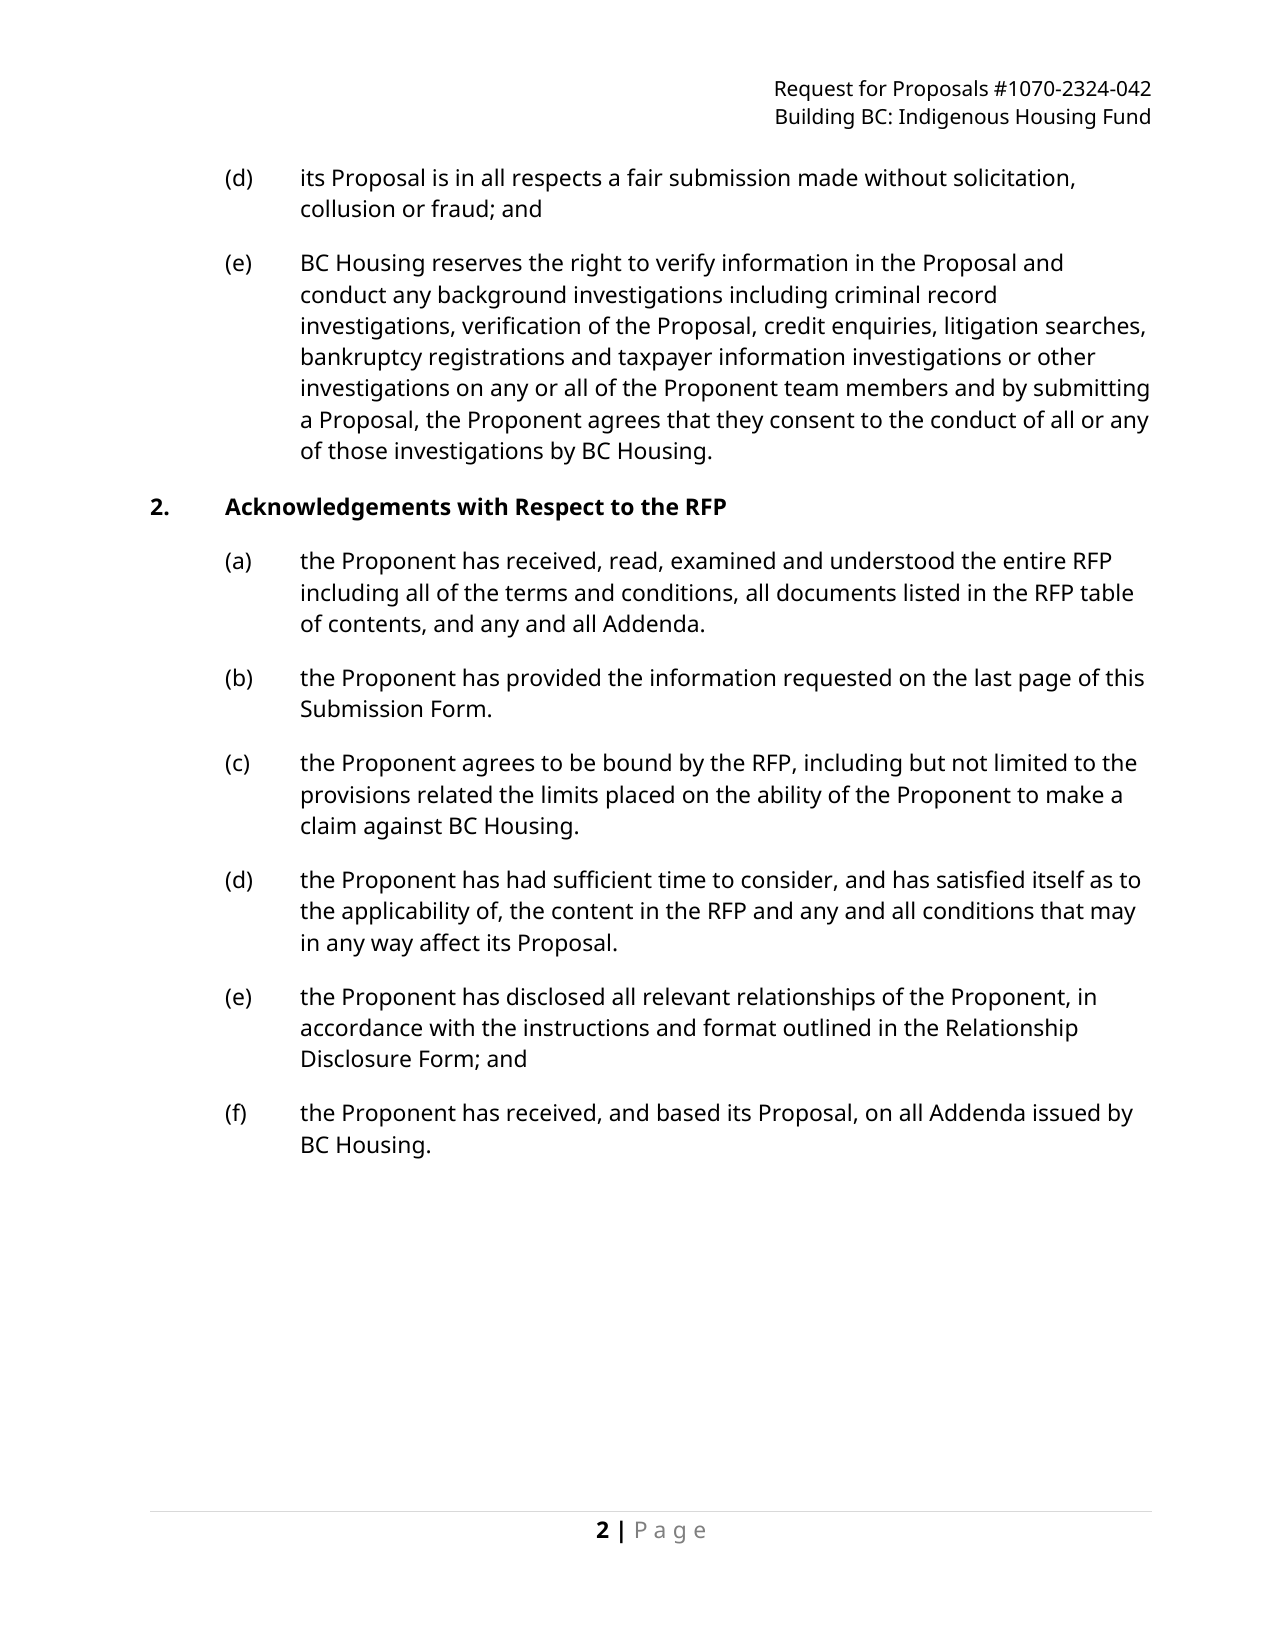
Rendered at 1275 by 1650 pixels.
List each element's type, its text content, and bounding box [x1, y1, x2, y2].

text 2. Acknowledgements with Respect to the RFP [150, 491, 1152, 522]
text (a) the Proponent has received, read, examined and understood the entire RFP including all of the terms and conditions, all documents listed in the RFP table of contents, and any and all Addenda. [225, 545, 1152, 639]
text (f) the Proponent has received, and based its Proposal, on all Addenda issued by BC Housing. [225, 1097, 1152, 1160]
text (c) the Proponent agrees to be bound by the RFP, including but not limited to the provisions related the limits placed on the ability of the Proponent to make a claim against BC Housing. [225, 747, 1152, 841]
text (b) the Proponent has provided the information requested on the last page of this Submission Form. [225, 662, 1152, 724]
text (d) the Proponent has had sufficient time to consider, and has satisfied itself as to the applicability of, the content in the RFP and any and all conditions that may in any way affect its Proposal. [225, 864, 1152, 958]
text (d) its Proposal is in all respects a fair submission made without solicitation, collusion or fraud; and [225, 162, 1152, 224]
text (e) BC Housing reserves the right to verify information in the Proposal and conduct any background investigations including criminal record investigations, verification of the Proposal, credit enquiries, litigation searches, bankruptcy registrations and taxpayer information investigations or other investigations on any or all of the Proponent team members and by submitting a Proposal, the Proponent agrees that they consent to the conduct of all or any of those investigations by BC Housing. [225, 247, 1152, 466]
text (e) the Proponent has disclosed all relevant relationships of the Proponent, in accordance with the instructions and format outlined in the Relationship Disclosure Form; and [225, 981, 1152, 1074]
